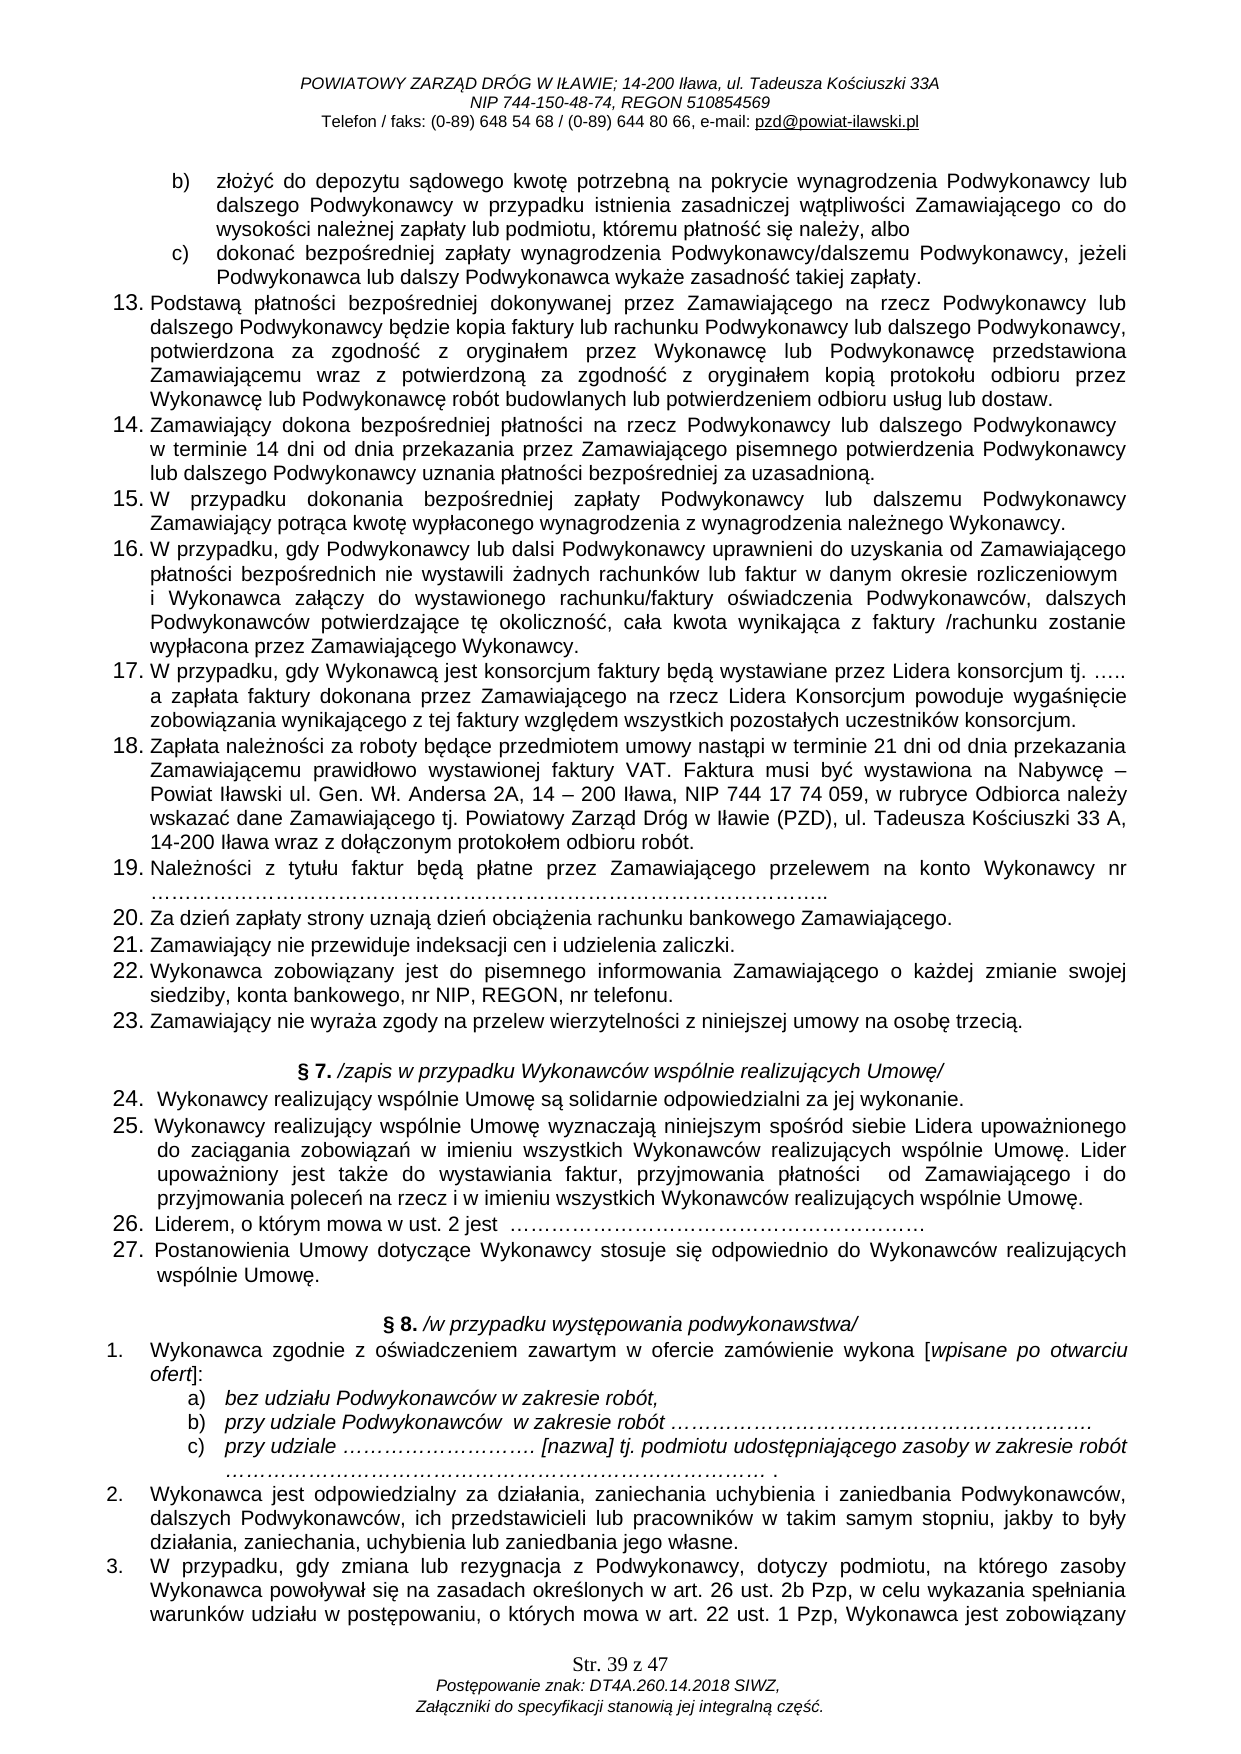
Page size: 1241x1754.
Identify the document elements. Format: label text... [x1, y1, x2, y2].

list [106, 1554, 1128, 1626]
list Liderem, o którym mowa w ust. 2 jest …………………………………………………… [112, 1210, 1128, 1236]
list Wykonawca zgodnie z oświadczeniem zawartym w ofercie zamówienie wykona [wpisane po otwarciu ofert]: [106, 1338, 1128, 1386]
list W przypadku dokonania bezpośredniej zapłaty Podwykonawcy lub dalszemu Podwykonawcy Zamawiający potrąca kwotę wypłaconego wynagrodzenia z wynagrodzenia należnego Wykonawcy. [112, 485, 1128, 535]
text § 7. /zapis w przypadku Wykonawców wspólnie realizujących Umowę/ [112, 1059, 1128, 1083]
list dokonać bezpośredniej zapłaty wynagrodzenia Podwykonawcy/dalszemu Podwykonawcy, jeżeli Podwykonawca lub dalszy Podwykonawca wykaże zasadność takiej zapłaty. [172, 241, 1128, 288]
list Zamawiający nie przewiduje indeksacji cen i udzielenia zaliczki. [112, 931, 1128, 957]
list przy udziale Podwykonawców w zakresie robót ……………………………………………………. [187, 1410, 1128, 1434]
list Wykonawcy realizujący wspólnie Umowę są solidarnie odpowiedzialni za jej wykonanie. [112, 1085, 1128, 1112]
list złożyć do depozytu sądowego kwotę potrzebną na pokrycie wynagrodzenia Podwykonawcy lub dalszego Podwykonawcy w przypadku istnienia zasadniczej wątpliwości Zamawiającego co do wysokości należnej zapłaty lub podmiotu, któremu płatność się należy, albo [172, 169, 1128, 241]
list Podstawą płatności bezpośredniej dokonywanej przez Zamawiającego na rzecz Podwykonawcy lub dalszego Podwykonawcy będzie kopia faktury lub rachunku Podwykonawcy lub dalszego Podwykonawcy, potwierdzona za zgodność z oryginałem przez Wykonawcę lub Podwykonawcę przedstawiona Zamawiającemu wraz z potwierdzoną za zgodność z oryginałem kopią protokołu odbioru przez Wykonawcę lub Podwykonawcę robót budowlanych lub potwierdzeniem odbioru usług lub dostaw. [112, 288, 1128, 411]
list Wykonawcy realizujący wspólnie Umowę wyznaczają niniejszym spośród siebie Lidera upoważnionego do zaciągania zobowiązań w imieniu wszystkich Wykonawców realizujących wspólnie Umowę. Lider upoważniony jest także do wystawiania faktur, przyjmowania płatności od Zamawiającego i do przyjmowania poleceń na rzecz i w imieniu wszystkich Wykonawców realizujących wspólnie Umowę. [112, 1112, 1128, 1210]
list Wykonawca jest odpowiedzialny za działania, zaniechania uchybienia i zaniedbania Podwykonawców, dalszych Podwykonawców, ich przedstawicieli lub pracowników w takim samym stopniu, jakby to były działania, zaniechania, uchybienia lub zaniedbania jego własne. [106, 1482, 1128, 1554]
list Zamawiający dokona bezpośredniej płatności na rzecz Podwykonawcy lub dalszego Podwykonawcy w terminie 14 dni od dnia przekazania przez Zamawiającego pisemnego potwierdzenia Podwykonawcy lub dalszego Podwykonawcy uznania płatności bezpośredniej za uzasadnioną. [112, 411, 1128, 485]
list Postanowienia Umowy dotyczące Wykonawcy stosuje się odpowiednio do Wykonawców realizujących wspólnie Umowę. [112, 1236, 1128, 1286]
list bez udziału Podwykonawców w zakresie robót, [187, 1386, 1128, 1410]
list przy udziale ………………………. [nazwa] tj. podmiotu udostępniającego zasoby w zakresie robót …………………………………………………………………… . [187, 1434, 1128, 1482]
list Wykonawca zobowiązany jest do pisemnego informowania Zamawiającego o każdej zmianie swojej siedziby, konta bankowego, nr NIP, REGON, nr telefonu. [112, 957, 1128, 1007]
list W przypadku, gdy Podwykonawcy lub dalsi Podwykonawcy uprawnieni do uzyskania od Zamawiającego płatności bezpośrednich nie wystawili żadnych rachunków lub faktur w danym okresie rozliczeniowym i Wykonawca załączy do wystawionego rachunku/faktury oświadczenia Podwykonawców, dalszych Podwykonawców potwierdzające tę okoliczność, cała kwota wynikająca z faktury /rachunku zostanie wypłacona przez Zamawiającego Wykonawcy. [112, 535, 1128, 657]
list W przypadku, gdy Wykonawcą jest konsorcjum faktury będą wystawiane przez Lidera konsorcjum tj. ….. a zapłata faktury dokonana przez Zamawiającego na rzecz Lidera Konsorcjum powoduje wygaśnięcie zobowiązania wynikającego z tej faktury względem wszystkich pozostałych uczestników konsorcjum. [112, 657, 1128, 732]
list Zamawiający nie wyraża zgody na przelew wierzytelności z niniejszej umowy na osobę trzecią. [112, 1007, 1128, 1033]
list Zapłata należności za roboty będące przedmiotem umowy nastąpi w terminie 21 dni od dnia przekazania Zamawiającemu prawidłowo wystawionej faktury VAT. Faktura musi być wystawiona na Nabywcę – Powiat Iławski ul. Gen. Wł. Andersa 2A, 14 – 200 Iława, NIP 744 17 74 059, w rubryce Odbiorca należy wskazać dane Zamawiającego tj. Powiatowy Zarząd Dróg w Iławie (PZD), ul. Tadeusza Kościuszki 33 A, 14-200 Iława wraz z dołączonym protokołem odbioru robót. [112, 732, 1128, 854]
list Za dzień zapłaty strony uznają dzień obciążenia rachunku bankowego Zamawiającego. [112, 904, 1128, 931]
list Należności z tytułu faktur będą płatne przez Zamawiającego przelewem na konto Wykonawcy nr …………………………………………………………………………………….. [112, 854, 1128, 904]
text § 8. /w przypadku występowania podwykonawstwa/ [112, 1312, 1128, 1336]
